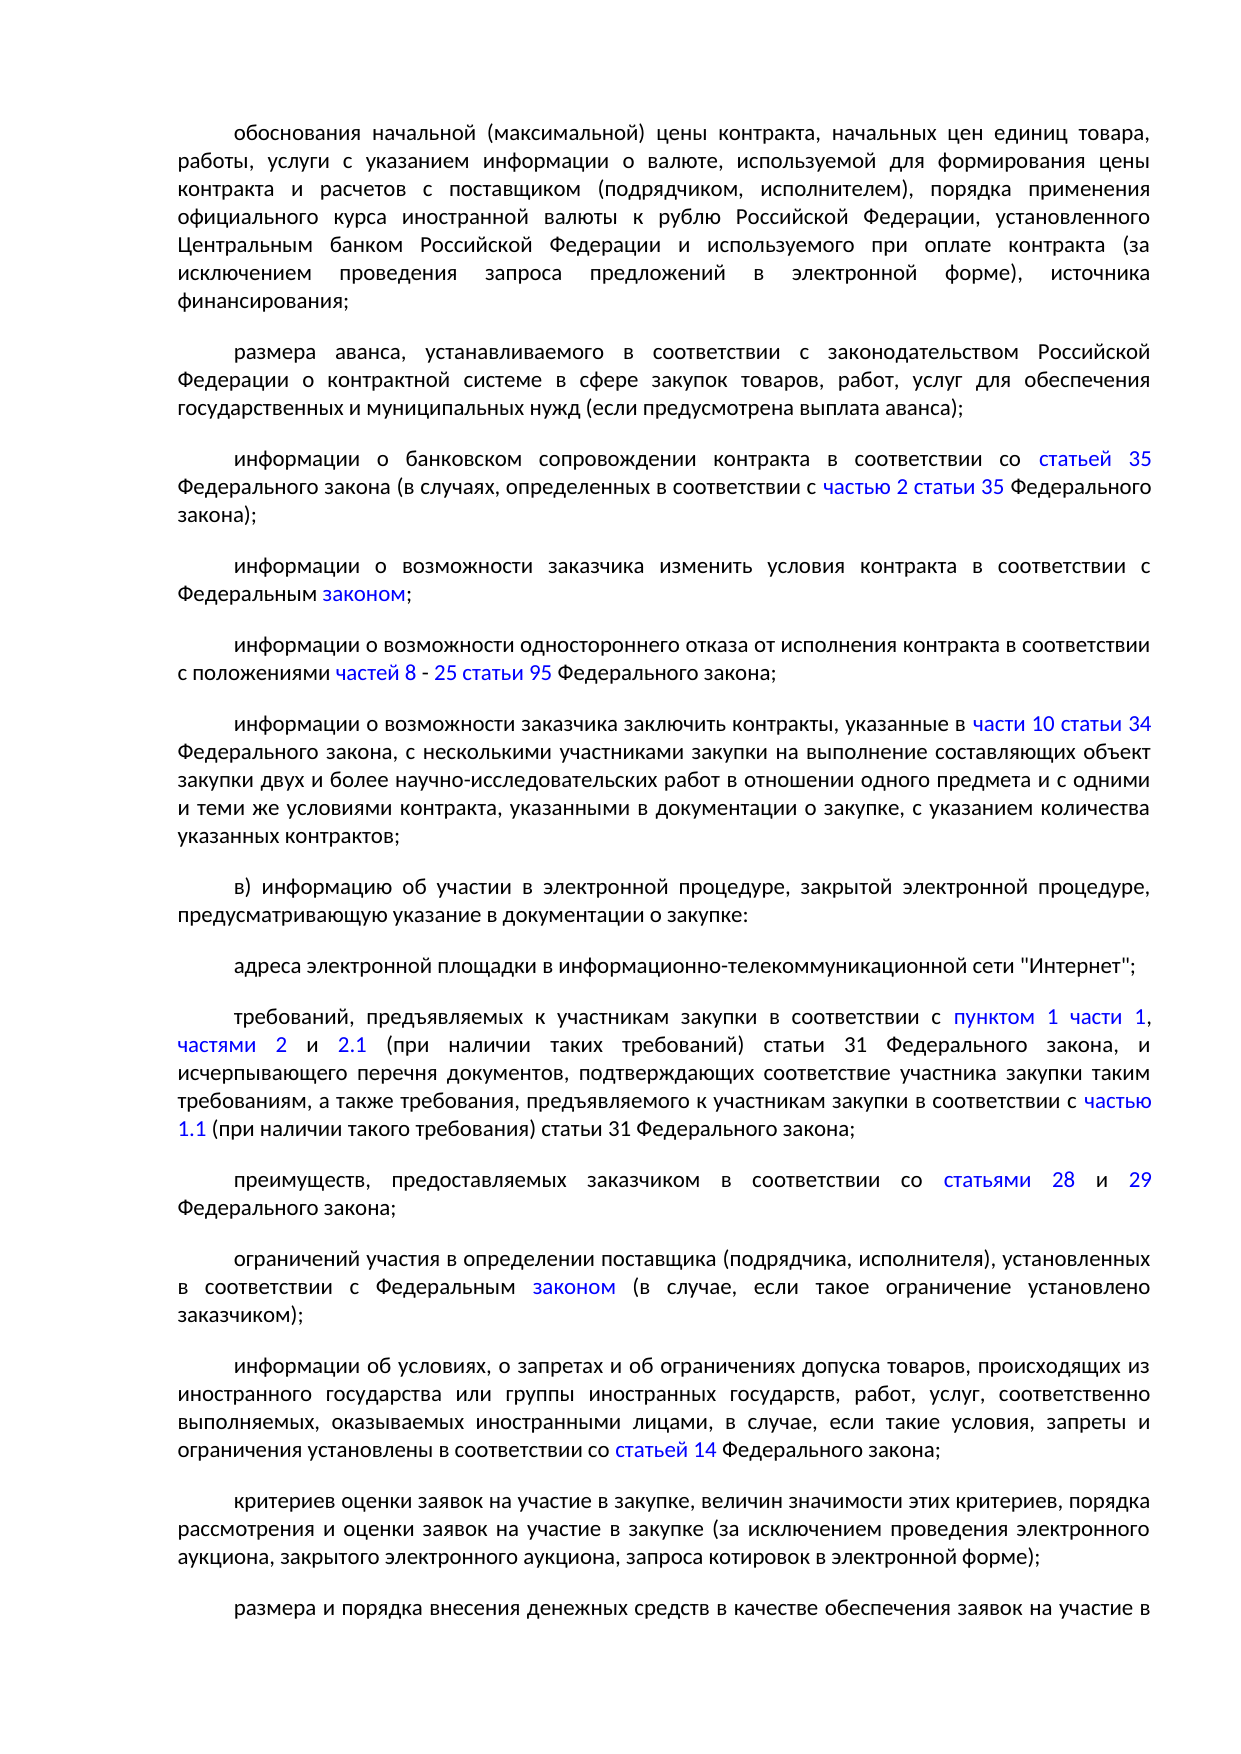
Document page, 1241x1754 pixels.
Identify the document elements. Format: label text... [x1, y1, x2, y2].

text адреса электронной площадки в информационно-телекоммуникационной сети "Интернет"; [177, 951, 1152, 979]
text информации об условиях, о запретах и об ограничениях допуска товаров, происходящих из иностранного государства или группы иностранных государств, работ, услуг, соответственно выполняемых, оказываемых иностранными лицами, в случае, если такие условия, запреты и ограничения установлены в соответствии со статьей 14 Федерального закона; [177, 1351, 1152, 1463]
text преимуществ, предоставляемых заказчиком в соответствии со статьями 28 и 29 Федерального закона; [177, 1165, 1152, 1221]
text информации о возможности одностороннего отказа от исполнения контракта в соответствии с положениями частей 8 - 25 статьи 95 Федерального закона; [177, 630, 1152, 686]
text требований, предъявляемых к участникам закупки в соответствии с пунктом 1 части 1, частями 2 и 2.1 (при наличии таких требований) статьи 31 Федерального закона, и исчерпывающего перечня документов, подтверждающих соответствие участника закупки таким требованиям, а также требования, предъявляемого к участникам закупки в соответствии с частью 1.1 (при наличии такого требования) статьи 31 Федерального закона; [177, 1002, 1152, 1142]
text критериев оценки заявок на участие в закупке, величин значимости этих критериев, порядка рассмотрения и оценки заявок на участие в закупке (за исключением проведения электронного аукциона, закрытого электронного аукциона, запроса котировок в электронной форме); [177, 1486, 1152, 1570]
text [177, 1593, 1152, 1621]
text размера аванса, устанавливаемого в соответствии с законодательством Российской Федерации о контрактной системе в сфере закупок товаров, работ, услуг для обеспечения государственных и муниципальных нужд (если предусмотрена выплата аванса); [177, 337, 1152, 421]
text ограничений участия в определении поставщика (подрядчика, исполнителя), установленных в соответствии с Федеральным законом (в случае, если такое ограничение установлено заказчиком); [177, 1244, 1152, 1328]
text в) информацию об участии в электронной процедуре, закрытой электронной процедуре, предусматривающую указание в документации о закупке: [177, 872, 1152, 928]
text информации о возможности заказчика заключить контракты, указанные в части 10 статьи 34 Федерального закона, с несколькими участниками закупки на выполнение составляющих объект закупки двух и более научно-исследовательских работ в отношении одного предмета и с одними и теми же условиями контракта, указанными в документации о закупке, с указанием количества указанных контрактов; [177, 709, 1152, 849]
text информации о банковском сопровождении контракта в соответствии со статьей 35 Федерального закона (в случаях, определенных в соответствии с частью 2 статьи 35 Федерального закона); [177, 444, 1152, 528]
text информации о возможности заказчика изменить условия контракта в соответствии с Федеральным законом; [177, 551, 1152, 607]
text обоснования начальной (максимальной) цены контракта, начальных цен единиц товара, работы, услуги с указанием информации о валюте, используемой для формирования цены контракта и расчетов с поставщиком (подрядчиком, исполнителем), порядка применения официального курса иностранной валюты к рублю Российской Федерации, установленного Центральным банком Российской Федерации и используемого при оплате контракта (за исключением проведения запроса предложений в электронной форме), источника финансирования; [177, 118, 1152, 314]
